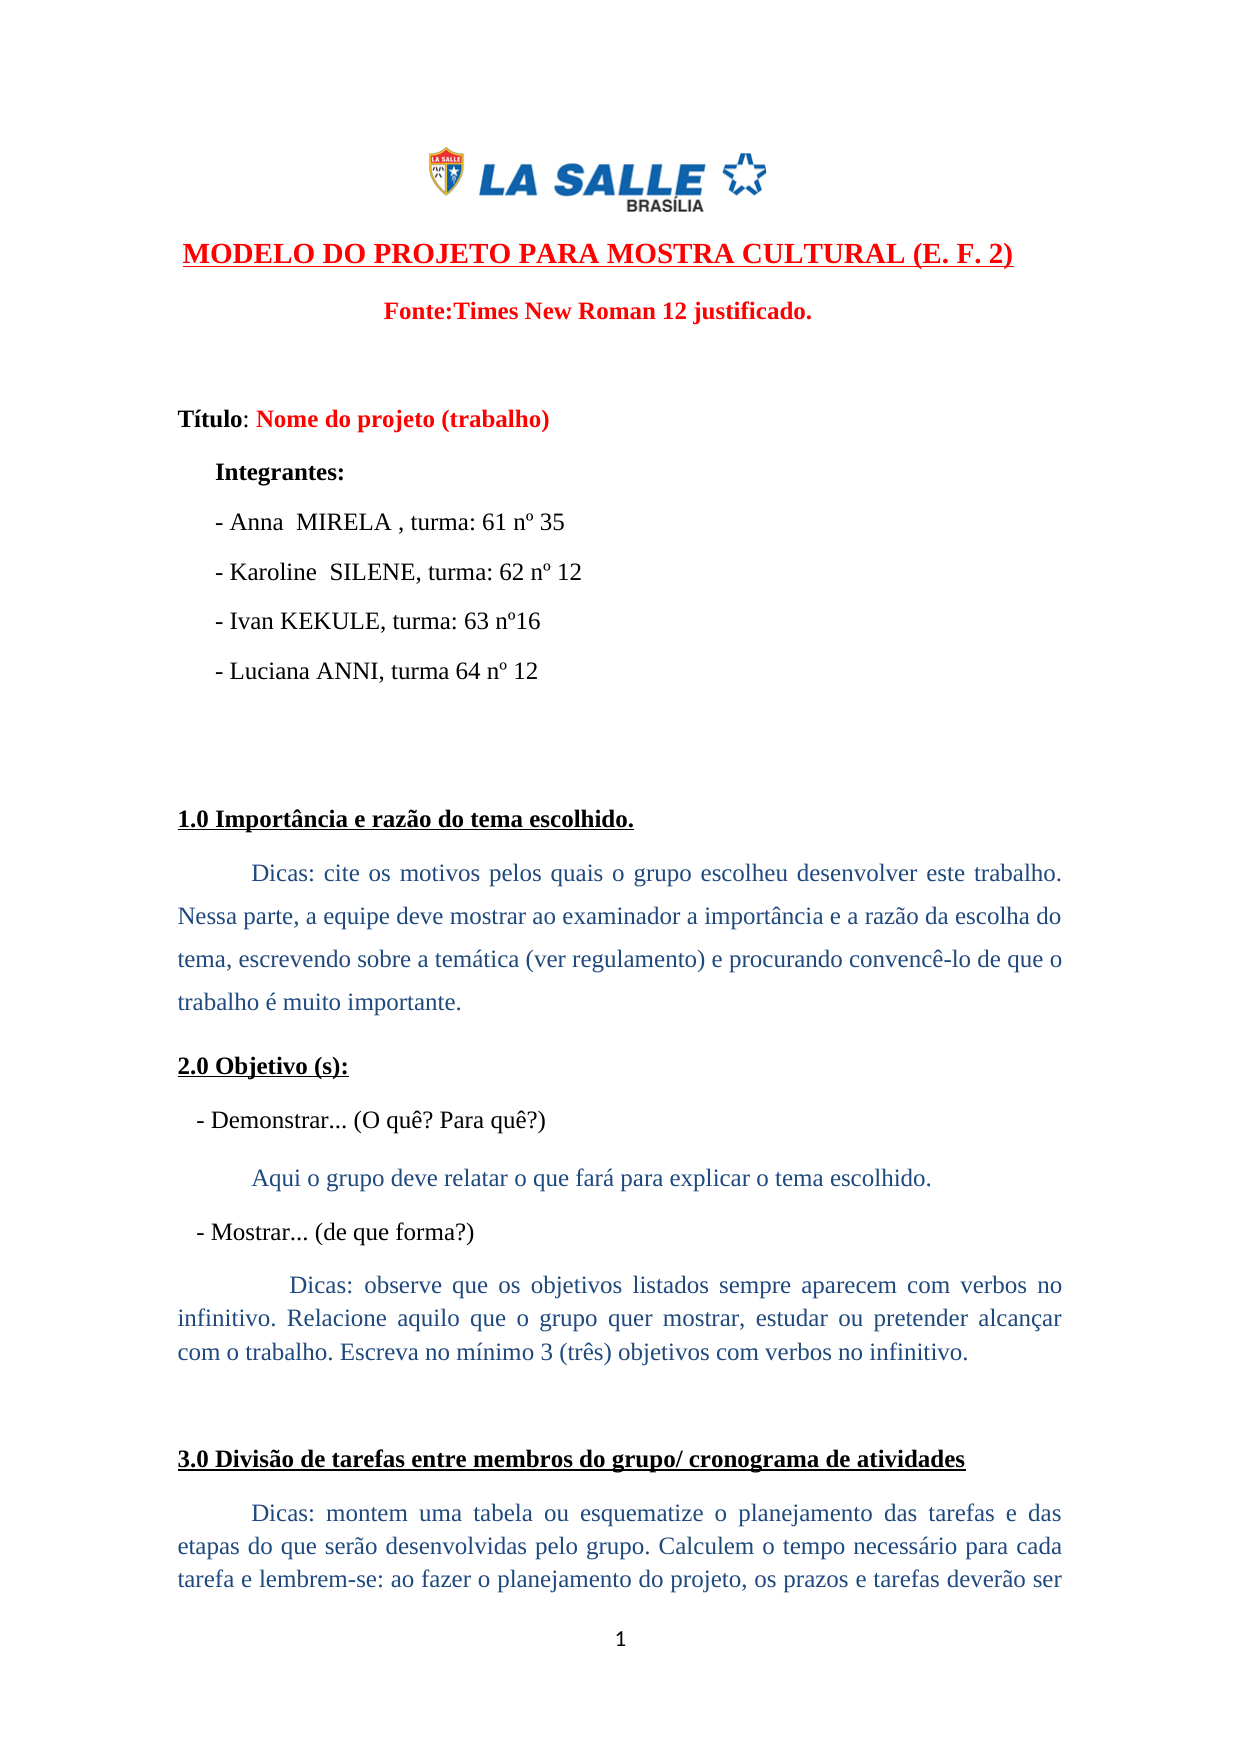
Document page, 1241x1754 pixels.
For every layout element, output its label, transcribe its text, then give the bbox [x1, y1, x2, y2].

text - Mostrar... (de que forma?) [177, 1217, 1063, 1245]
text Fonte:Times New Roman 12 justificado. [133, 296, 1063, 325]
text 1.0 Importância e razão do tema escolhido. [177, 804, 1063, 833]
text - Demonstrar... (O quê? Para quê?) [177, 1105, 1063, 1133]
text - Ivan KEKULE, turma: 63 nº16 [215, 606, 1063, 635]
text - Anna MIRELA , turma: 61 nº 35 [215, 507, 1063, 536]
text Dicas: observe que os objetivos listados sempre aparecem com verbos no infinitivo. Relacione aquilo que o grupo quer mostrar, estudar ou pretender alcançar com o trabalho. Escreva no mínimo 3 (três) objetivos com verbos no infinitivo. [177, 1271, 1063, 1365]
text - Karoline SILENE, turma: 62 nº 12 [215, 557, 1063, 585]
text Título: Nome do projeto (trabalho) [177, 404, 1063, 432]
text Dicas: cite os motivos pelos quais o grupo escolheu desenvolver este trabalho. Nessa parte, a equipe deve mostrar ao examinador a importância e a razão da escolha do tema, escrevendo sobre a temática (ver regulamento) e procurando convencê-lo de que o trabalho é muito importante. [177, 858, 1063, 1016]
text - Luciana ANNI, turma 64 nº 12 [215, 656, 1063, 684]
picture [429, 147, 767, 212]
text 2.0 Objetivo (s): [177, 1051, 1063, 1080]
text Integrantes: [215, 457, 1063, 486]
text Aqui o grupo deve relatar o que fará para explicar o tema escolhido. [177, 1163, 1063, 1192]
text MODELO DO PROJETO PARA MOSTRA CULTURAL (E. F. 2) [133, 237, 1063, 270]
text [177, 1498, 1063, 1593]
text 3.0 Divisão de tarefas entre membros do grupo/ cronograma de atividades [177, 1444, 1063, 1473]
